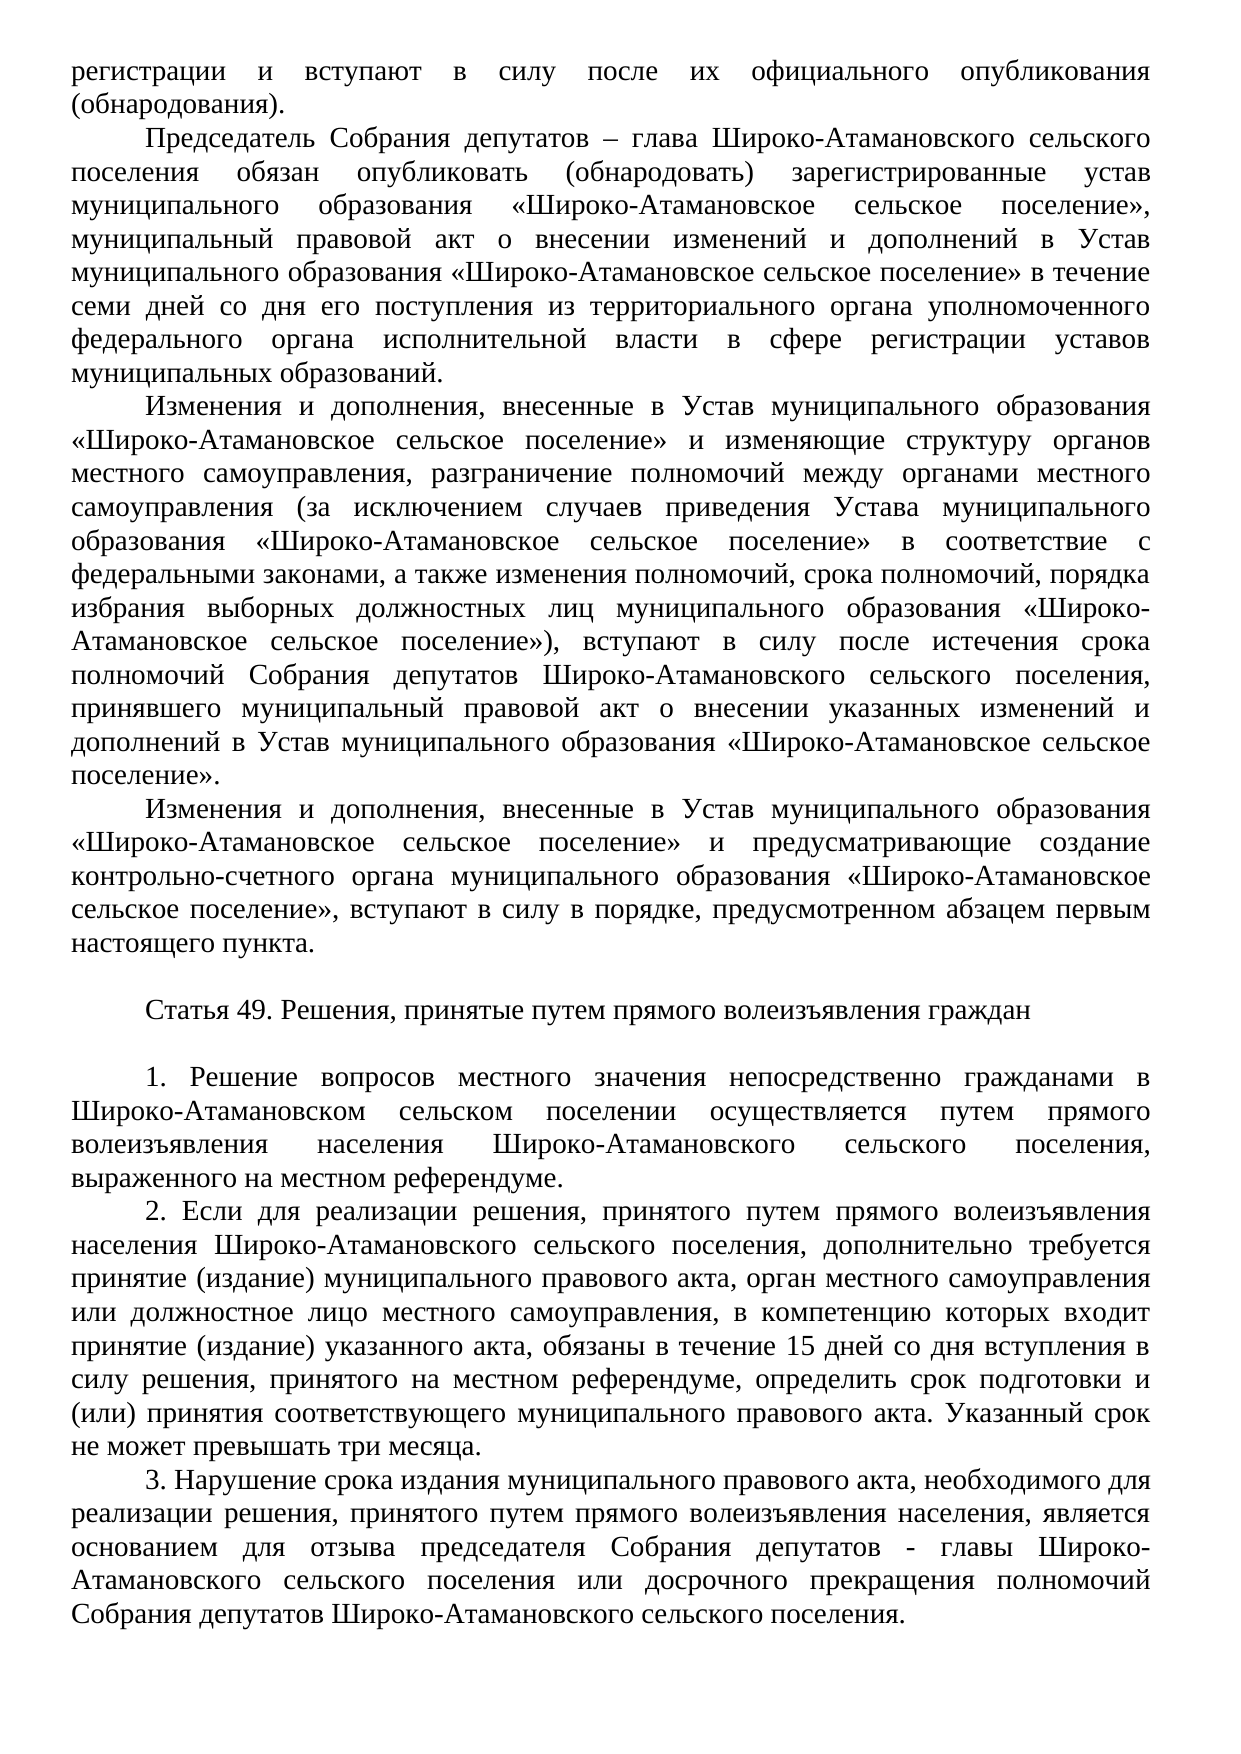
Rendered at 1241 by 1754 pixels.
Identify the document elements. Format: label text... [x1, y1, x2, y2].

text Председатель Собрания депутатов – глава Широко-Атамановского сельского поселения обязан опубликовать (обнародовать) зарегистрированные устав муниципального образования «Широко-Атамановское сельское поселение», муниципальный правовой акт о внесении изменений и дополнений в Устав муниципального образования «Широко-Атамановское сельское поселение» в течение семи дней со дня его поступления из территориального органа уполномоченного федерального органа исполнительной власти в сфере регистрации уставов муниципальных образований. [71, 120, 1152, 388]
text 1. Решение вопросов местного значения непосредственно гражданами в Широко-Атамановском сельском поселении осуществляется путем прямого волеизъявления населения Широко-Атамановского сельского поселения, выраженного на местном референдуме. [71, 1059, 1152, 1193]
text Изменения и дополнения, внесенные в Устав муниципального образования «Широко-Атамановское сельское поселение» и изменяющие структуру органов местного самоуправления, разграничение полномочий между органами местного самоуправления (за исключением случаев приведения Устава муниципального образования «Широко-Атамановское сельское поселение» в соответствие с федеральными законами, а также изменения полномочий, срока полномочий, порядка избрания выборных должностных лиц муниципального образования «Широко-Атамановское сельское поселение»), вступают в силу после истечения срока полномочий Собрания депутатов Широко-Атамановского сельского поселения, принявшего муниципальный правовой акт о внесении указанных изменений и дополнений в Устав муниципального образования «Широко-Атамановское сельское поселение». [71, 388, 1152, 791]
text 3. Нарушение срока издания муниципального правового акта, необходимого для реализации решения, принятого путем прямого волеизъявления населения, является основанием для отзыва председателя Собрания депутатов - главы Широко-Атамановского сельского поселения или досрочного прекращения полномочий Собрания депутатов Широко-Атамановского сельского поселения. [71, 1462, 1152, 1629]
text Статья 49. Решения, принятые путем прямого волеизъявления граждан [71, 992, 1152, 1026]
text Изменения и дополнения, внесенные в Устав муниципального образования «Широко-Атамановское сельское поселение» и предусматривающие создание контрольно-счетного органа муниципального образования «Широко-Атамановское сельское поселение», вступают в силу в порядке, предусмотренном абзацем первым настоящего пункта. [71, 791, 1152, 959]
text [71, 53, 1152, 120]
text 2. Если для реализации решения, принятого путем прямого волеизъявления населения Широко-Атамановского сельского поселения, дополнительно требуется принятие (издание) муниципального правового акта, орган местного самоуправления или должностное лицо местного самоуправления, в компетенцию которых входит принятие (издание) указанного акта, обязаны в течение 15 дней со дня вступления в силу решения, принятого на местном референдуме, определить срок подготовки и (или) принятия соответствующего муниципального правового акта. Указанный срок не может превышать три месяца. [71, 1193, 1152, 1462]
